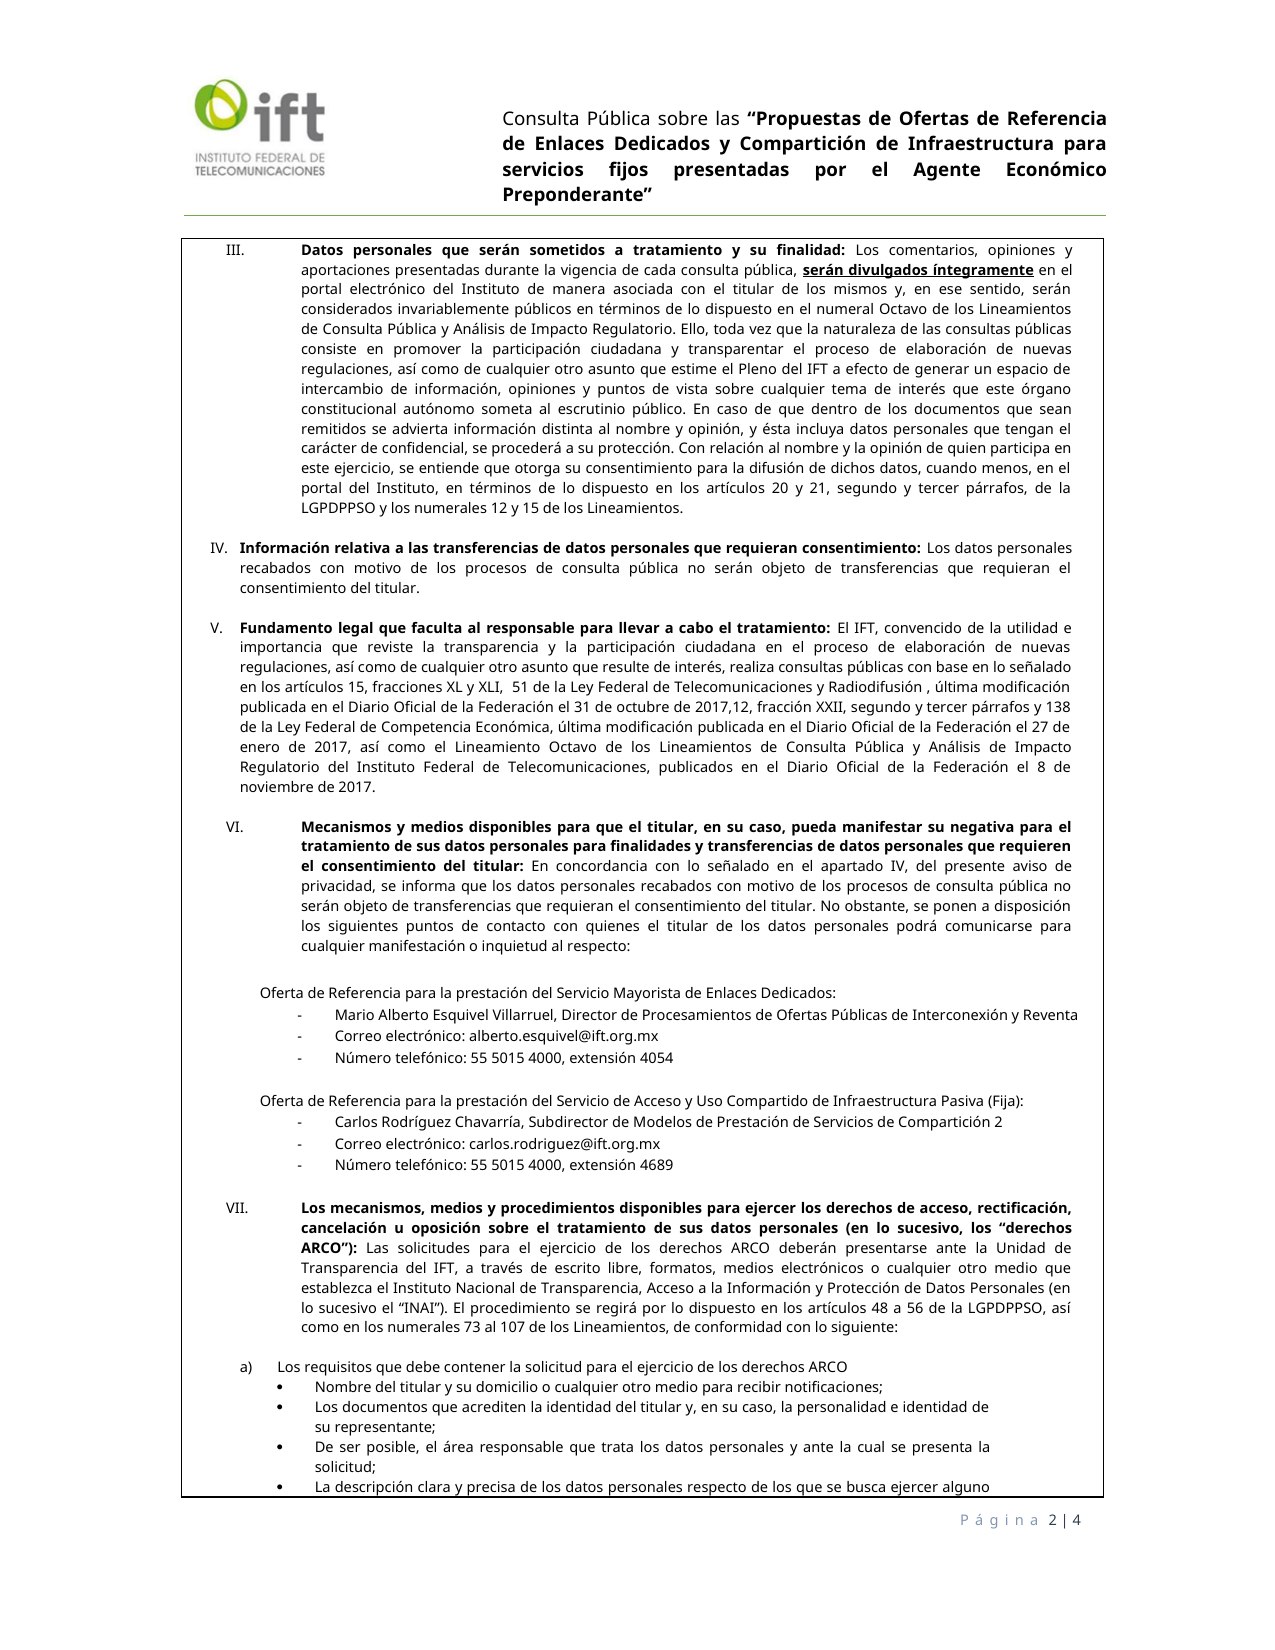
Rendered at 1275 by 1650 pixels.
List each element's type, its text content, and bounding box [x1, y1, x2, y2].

picture [177, 75, 348, 193]
